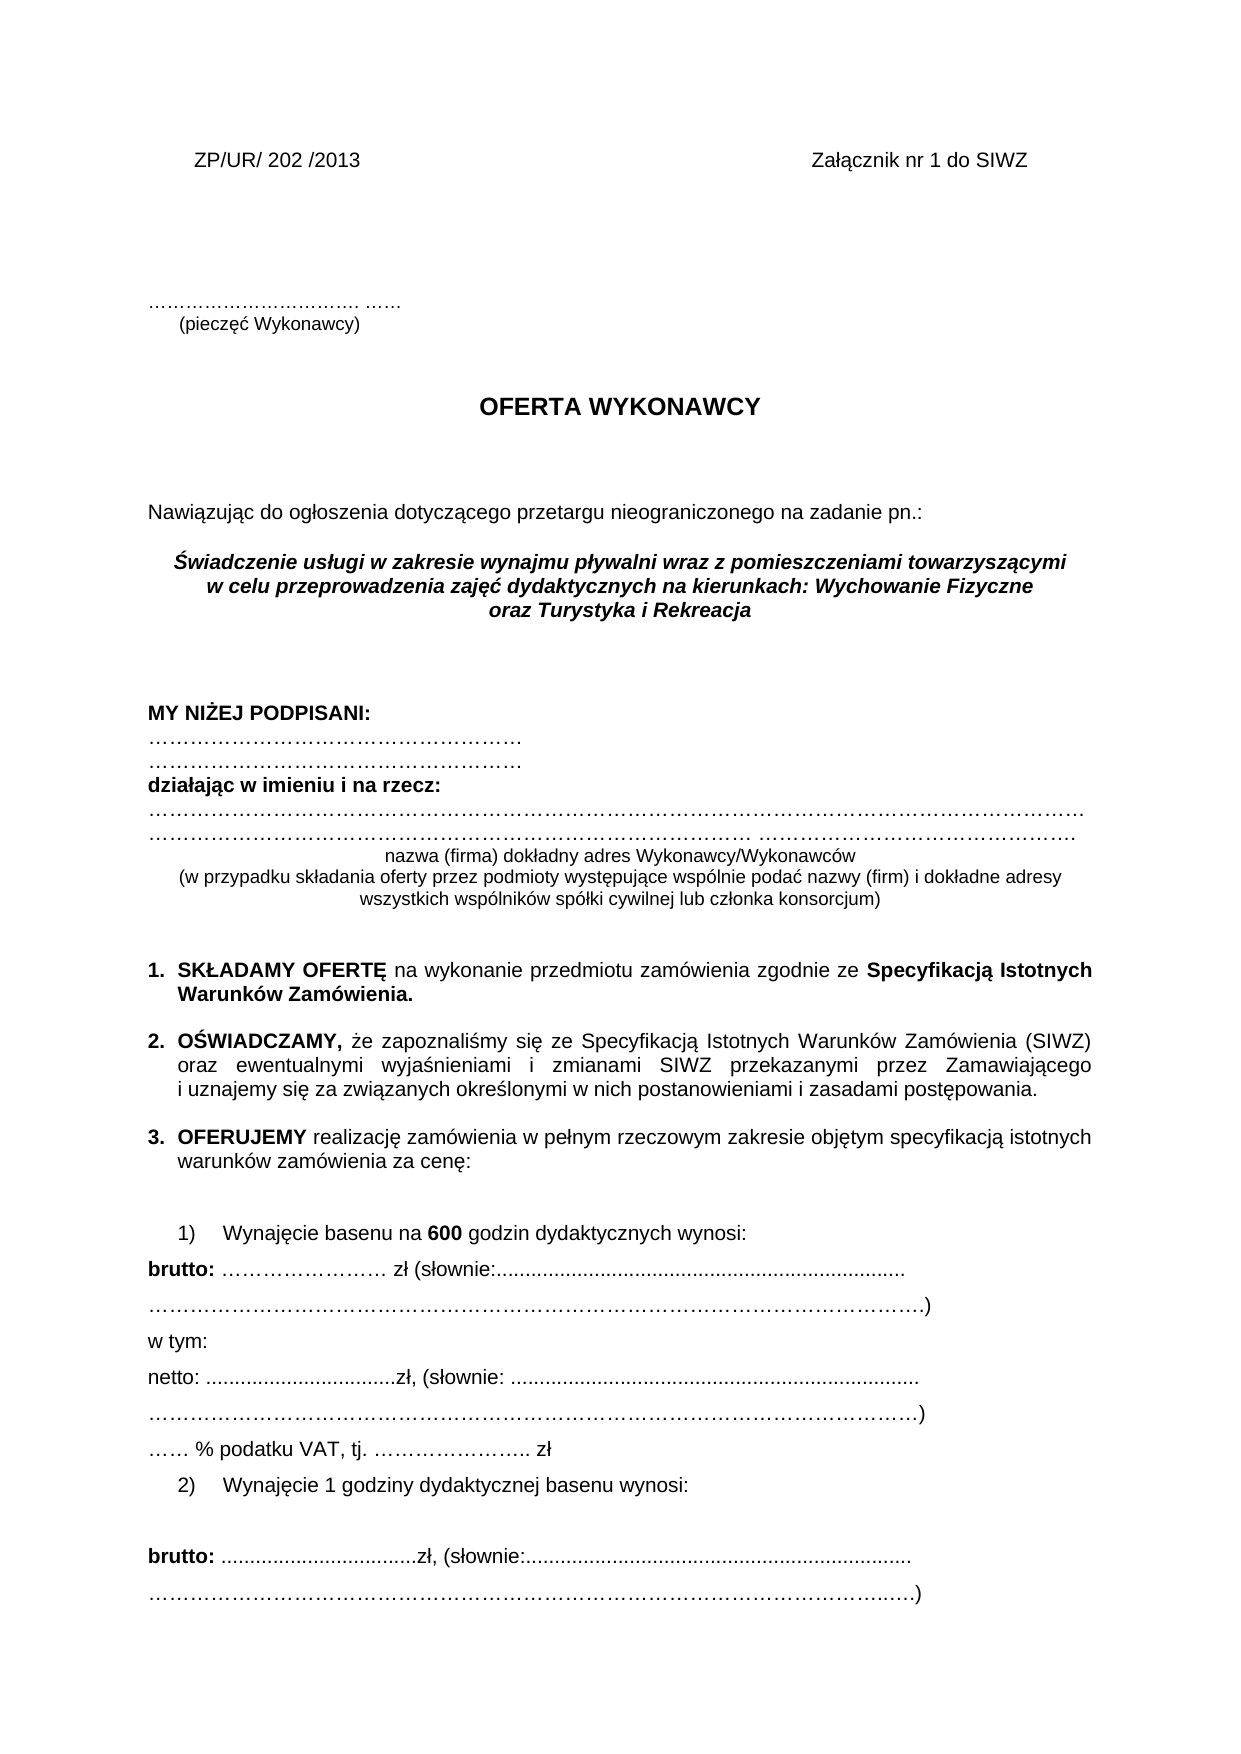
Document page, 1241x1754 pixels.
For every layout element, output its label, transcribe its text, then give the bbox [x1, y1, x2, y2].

list OFERUJEMY realizację zamówienia w pełnym rzeczowym zakresie objętym specyfikacją istotnych warunków zamówienia za cenę: [148, 1125, 1093, 1173]
text działając w imieniu i na rzecz: [148, 773, 1093, 797]
text brutto: …………………… zł (słownie:....................................................................... [148, 1257, 1093, 1281]
text ……………………………………………… [148, 749, 1093, 773]
text (pieczęć Wykonawcy) [148, 313, 1093, 334]
text OFERTA WYKONAWCY [148, 392, 1093, 421]
text Nawiązując do ogłoszenia dotyczącego przetargu nieograniczonego na zadanie pn.: [148, 500, 1093, 524]
text netto: .................................zł, (słownie: ....................................................................... [148, 1365, 1093, 1389]
text ……………………………………………… [148, 725, 1093, 749]
text ………………………………………………………………………………………………….) [148, 1293, 1093, 1317]
text brutto: ..................................zł, (słownie:................................................................... [148, 1544, 1093, 1568]
text w tym: [148, 1329, 1093, 1353]
text …………………………………………………………………………………………………………………………………………………………………………………………………… ………………………………………. [148, 797, 1093, 845]
list Wynajęcie 1 godziny dydaktycznej basenu wynosi: [177, 1472, 1093, 1496]
text Świadczenie usługi w zakresie wynajmu pływalni wraz z pomieszczeniami towarzyszącymi w celu przeprowadzenia zajęć dydaktycznych na kierunkach: Wychowanie Fizyczne oraz Turystyka i Rekreacja [148, 550, 1093, 622]
text ……………………………………………………………………………………………..….) [148, 1580, 1093, 1604]
text ZP/UR/ 202 /2013 Załącznik nr 1 do SIWZ [148, 148, 1093, 172]
text nazwa (firma) dokładny adres Wykonawcy/Wykonawców [148, 845, 1093, 866]
text …… % podatku VAT, tj. ………………….. zł [148, 1437, 1093, 1461]
list Wynajęcie basenu na 600 godzin dydaktycznych wynosi: [177, 1221, 1093, 1245]
text MY NIŻEJ PODPISANI: [148, 701, 1093, 725]
text (w przypadku składania oferty przez podmioty występujące wspólnie podać nazwy (firm) i dokładne adresy wszystkich wspólników spółki cywilnej lub członka konsorcjum) [148, 866, 1093, 909]
text ……………………………. …… [148, 291, 1093, 313]
text …………………………………………………………………………………………………) [148, 1401, 1093, 1424]
list OŚWIADCZAMY, że zapoznaliśmy się ze Specyfikacją Istotnych Warunków Zamówienia (SIWZ) oraz ewentualnymi wyjaśnieniami i zmianami SIWZ przekazanymi przez Zamawiającego i uznajemy się za związanych określonymi w nich postanowieniami i zasadami postępowania. [148, 1029, 1093, 1101]
list SKŁADAMY OFERTĘ na wykonanie przedmiotu zamówienia zgodnie ze Specyfikacją Istotnych Warunków Zamówienia. [148, 957, 1093, 1005]
